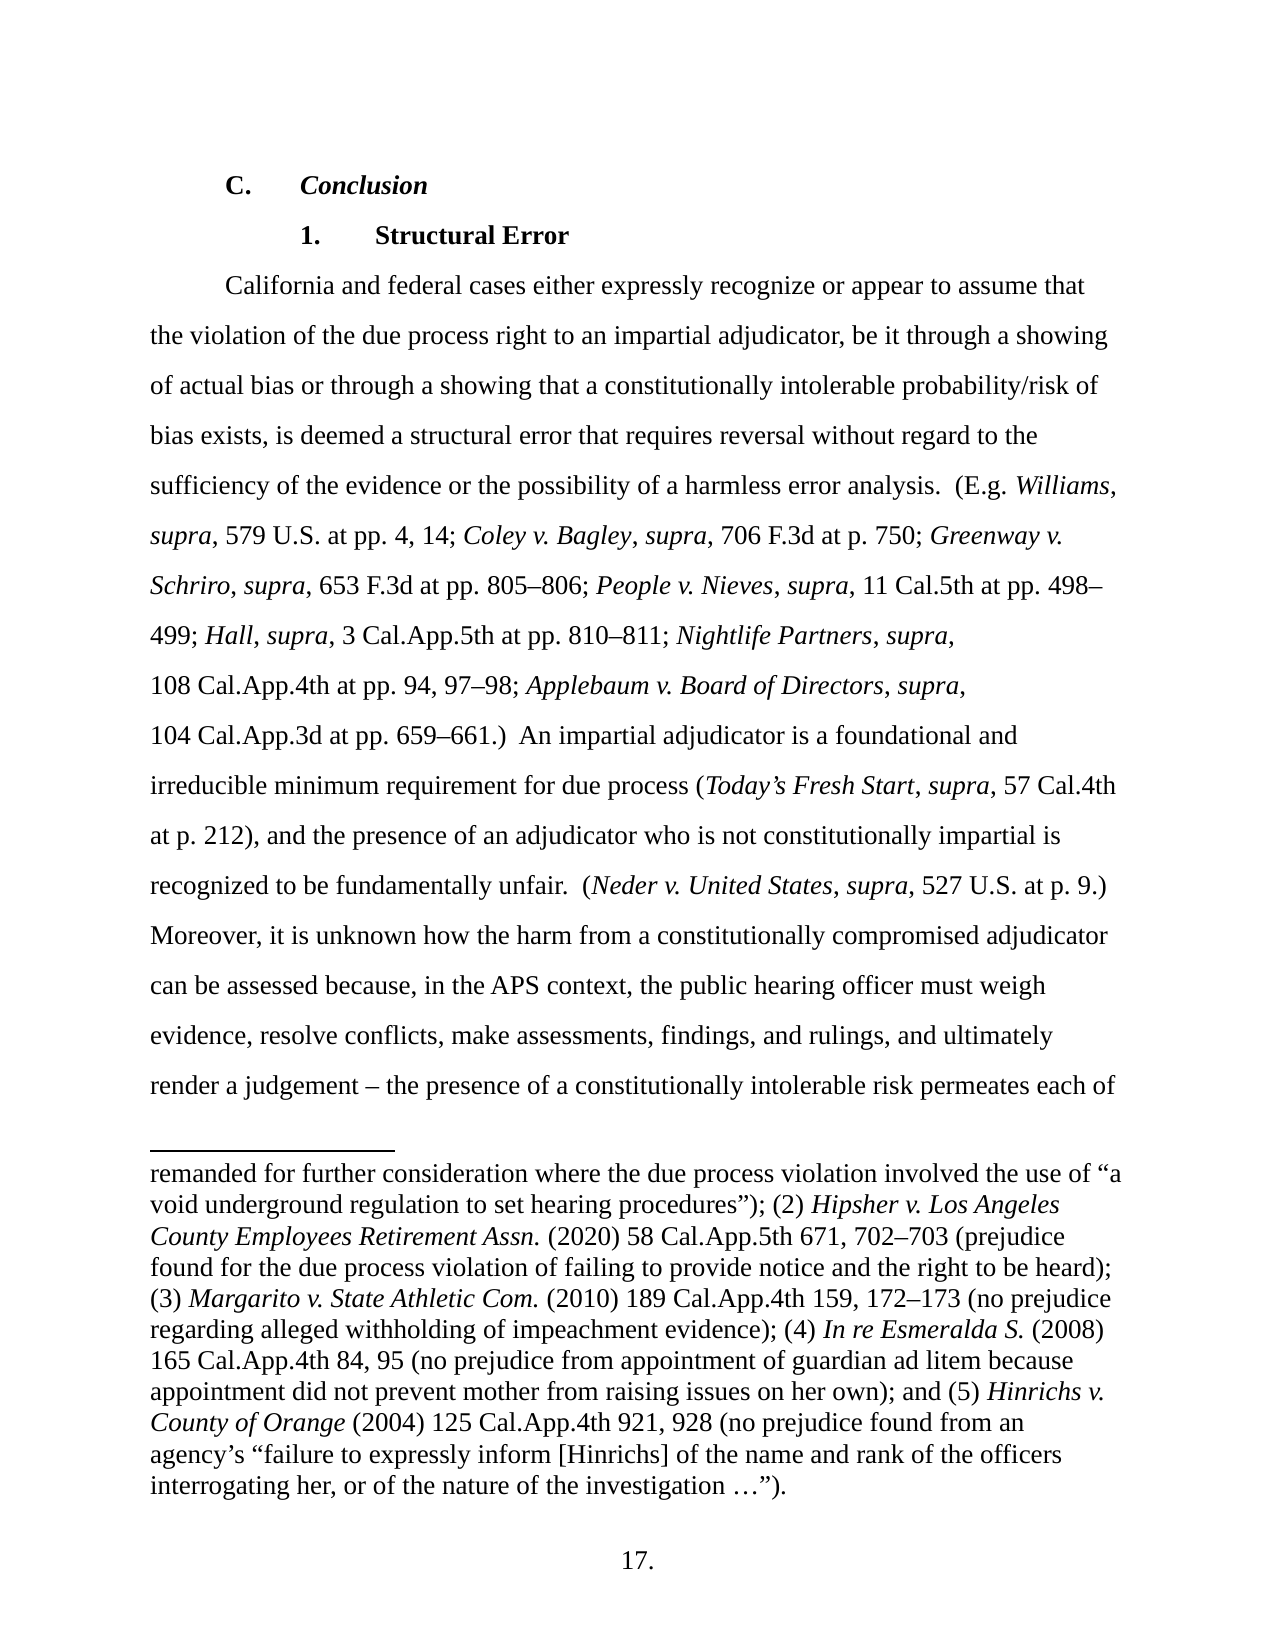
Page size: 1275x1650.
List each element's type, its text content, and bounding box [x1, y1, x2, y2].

text 1. Structural Error [225, 200, 1125, 250]
text California and federal cases either expressly recognize or appear to assume that the violation of the due process right to an impartial adjudicator, be it through a showing of actual bias or through a showing that a constitutionally intolerable probability/risk of bias exists, is deemed a structural error that requires reversal without regard to the sufficiency of the evidence or the possibility of a harmless error analysis. (E.g. Williams, supra, 579 U.S. at pp. 4, 14; Coley v. Bagley, supra, 706 F.3d at p. 750; Greenway v. Schriro, supra, 653 F.3d at pp. 805–806; People v. Nieves, supra, 11 Cal.5th at pp. 498–499; Hall, supra, 3 Cal.App.5th at pp. 810–811; Nightlife Partners, supra, 108 Cal.App.4th at pp. 94, 97–98; Applebaum v. Board of Directors, supra, 104 Cal.App.3d at pp. 659–661.) An impartial adjudicator is a foundational and irreducible minimum requirement for due process (Today’s Fresh Start, supra, 57 Cal.4th at p. 212), and the presence of an adjudicator who is not constitutionally impartial is recognized to be fundamentally unfair. (Neder v. United States, supra, 527 U.S. at p. 9.) Moreover, it is unknown how the harm from a constitutionally compromised adjudicator can be assessed because, in the APS context, the public hearing officer must weigh evidence, resolve conflicts, make assessments, findings, and rulings, and ultimately render a judgement – the presence of a constitutionally intolerable risk permeates each of these tasks. (Cf. Hall, at pp. 810–811.) Therefore, we conclude that the absence of a constitutionally impartial adjudicator, through either the presence of actual bias or a constitutionally intolerable probability of bias, at an APS hearing is a structural error. [150, 250, 1125, 1100]
list Conclusion [225, 150, 1125, 200]
